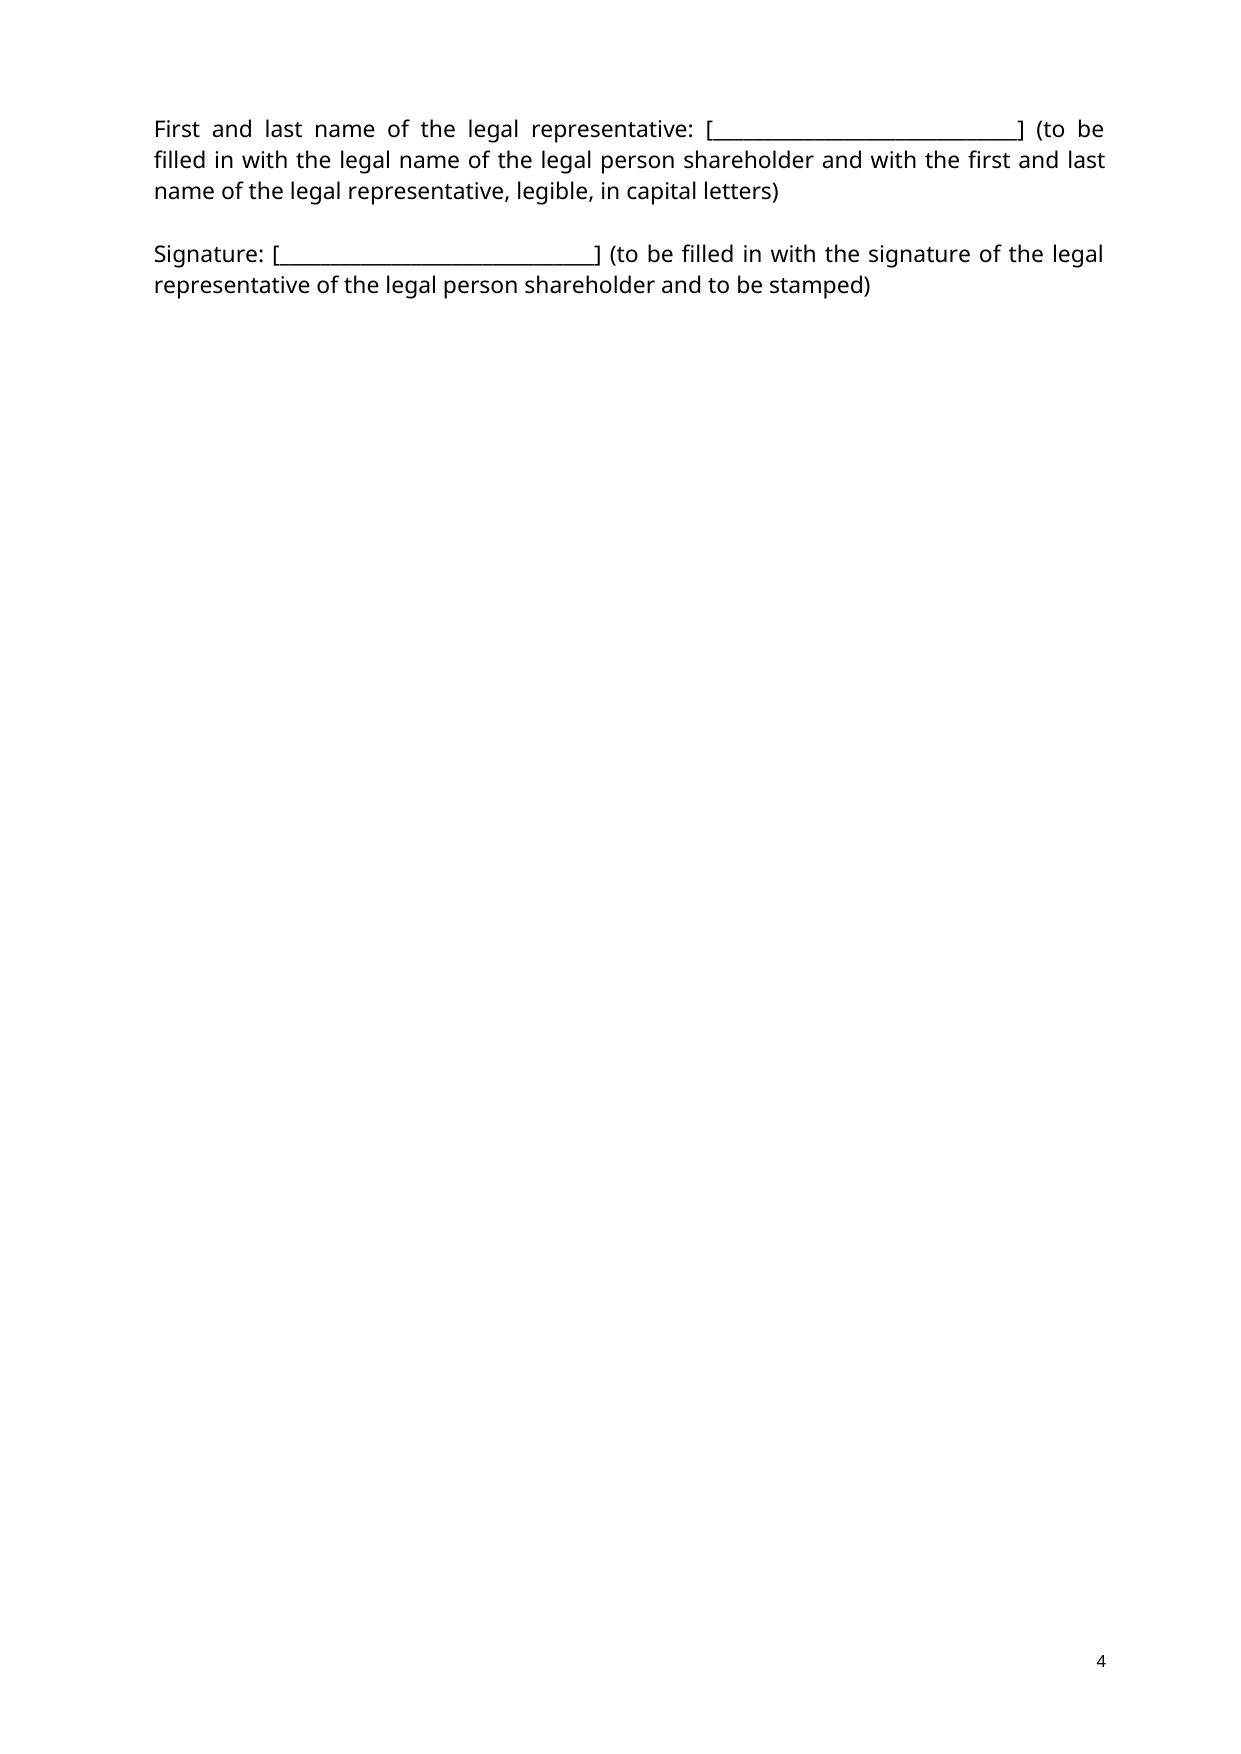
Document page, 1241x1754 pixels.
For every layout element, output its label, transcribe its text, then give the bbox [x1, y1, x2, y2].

text First and last name of the legal representative: [______________________________] (to be filled in with the legal name of the legal person shareholder and with the first and last name of the legal representative, legible, in capital letters) [153, 112, 1106, 206]
text Signature: [_______________________________] (to be filled in with the signature of the legal representative of the legal person shareholder and to be stamped) [153, 237, 1106, 300]
